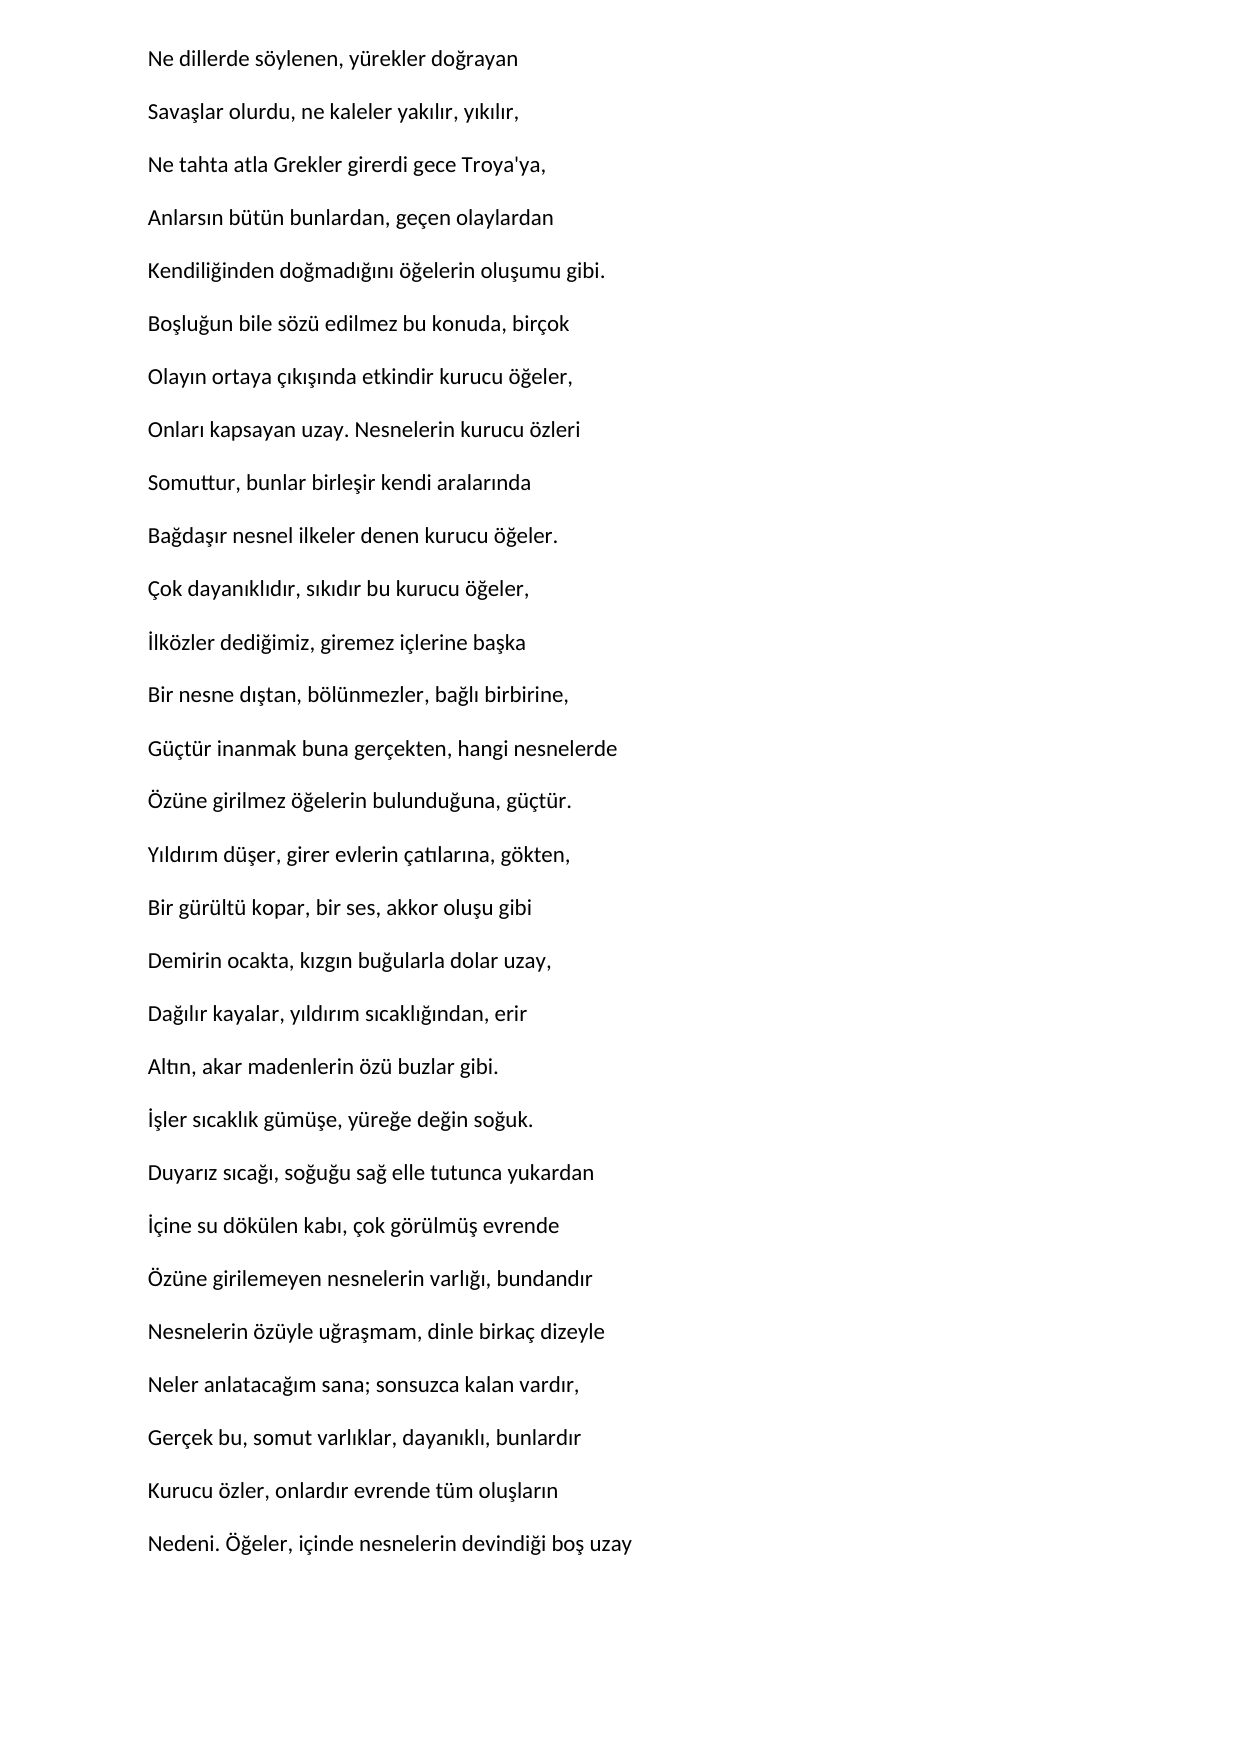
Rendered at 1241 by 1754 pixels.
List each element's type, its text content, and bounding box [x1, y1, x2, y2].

text Yıldırım düşer, girer evlerin çatılarına, gökten, [148, 840, 1093, 868]
text İçine su dökülen kabı, çok görülmüş evrende [148, 1211, 1093, 1239]
text Altın, akar madenlerin özü buzlar gibi. [148, 1052, 1093, 1080]
text Nedeni. Öğeler, içinde nesnelerin devindiği boş uzay [148, 1529, 1093, 1557]
text Güçtür inanmak buna gerçekten, hangi nesnelerde [148, 734, 1093, 762]
text Bağdaşır nesnel ilkeler denen kurucu öğeler. [148, 522, 1093, 549]
text Neler anlatacağım sana; sonsuzca kalan vardır, [148, 1370, 1093, 1398]
text Ne dillerde söylenen, yürekler doğrayan [148, 44, 1093, 72]
text Çok dayanıklıdır, sıkıdır bu kurucu öğeler, [148, 574, 1093, 603]
text Demirin ocakta, kızgın buğularla dolar uzay, [148, 946, 1093, 974]
text Boşluğun bile sözü edilmez bu konuda, birçok [148, 309, 1093, 337]
text Gerçek bu, somut varlıklar, dayanıklı, bunlardır [148, 1423, 1093, 1451]
text Özüne girilmez öğelerin bulunduğuna, güçtür. [148, 787, 1093, 815]
text Duyarız sıcağı, soğuğu sağ elle tutunca yukardan [148, 1158, 1093, 1186]
text Ne tahta atla Grekler girerdi gece Troya'ya, [148, 150, 1093, 178]
text İşler sıcaklık gümüşe, yüreğe değin soğuk. [148, 1105, 1093, 1133]
text Bir nesne dıştan, bölünmezler, bağlı birbirine, [148, 681, 1093, 709]
text Olayın ortaya çıkışında etkindir kurucu öğeler, [148, 362, 1093, 391]
text Savaşlar olurdu, ne kaleler yakılır, yıkılır, [148, 97, 1093, 125]
text İlközler dediğimiz, giremez içlerine başka [148, 628, 1093, 656]
text Özüne girilemeyen nesnelerin varlığı, bundandır [148, 1264, 1093, 1292]
text Kurucu özler, onlardır evrende tüm oluşların [148, 1476, 1093, 1504]
text Onları kapsayan uzay. Nesnelerin kurucu özleri [148, 416, 1093, 443]
text Anlarsın bütün bunlardan, geçen olaylardan [148, 203, 1093, 231]
text Nesnelerin özüyle uğraşmam, dinle birkaç dizeyle [148, 1317, 1093, 1345]
text Dağılır kayalar, yıldırım sıcaklığından, erir [148, 999, 1093, 1027]
text Bir gürültü kopar, bir ses, akkor oluşu gibi [148, 893, 1093, 921]
text Somuttur, bunlar birleşir kendi aralarında [148, 468, 1093, 497]
text Kendiliğinden doğmadığını öğelerin oluşumu gibi. [148, 256, 1093, 284]
